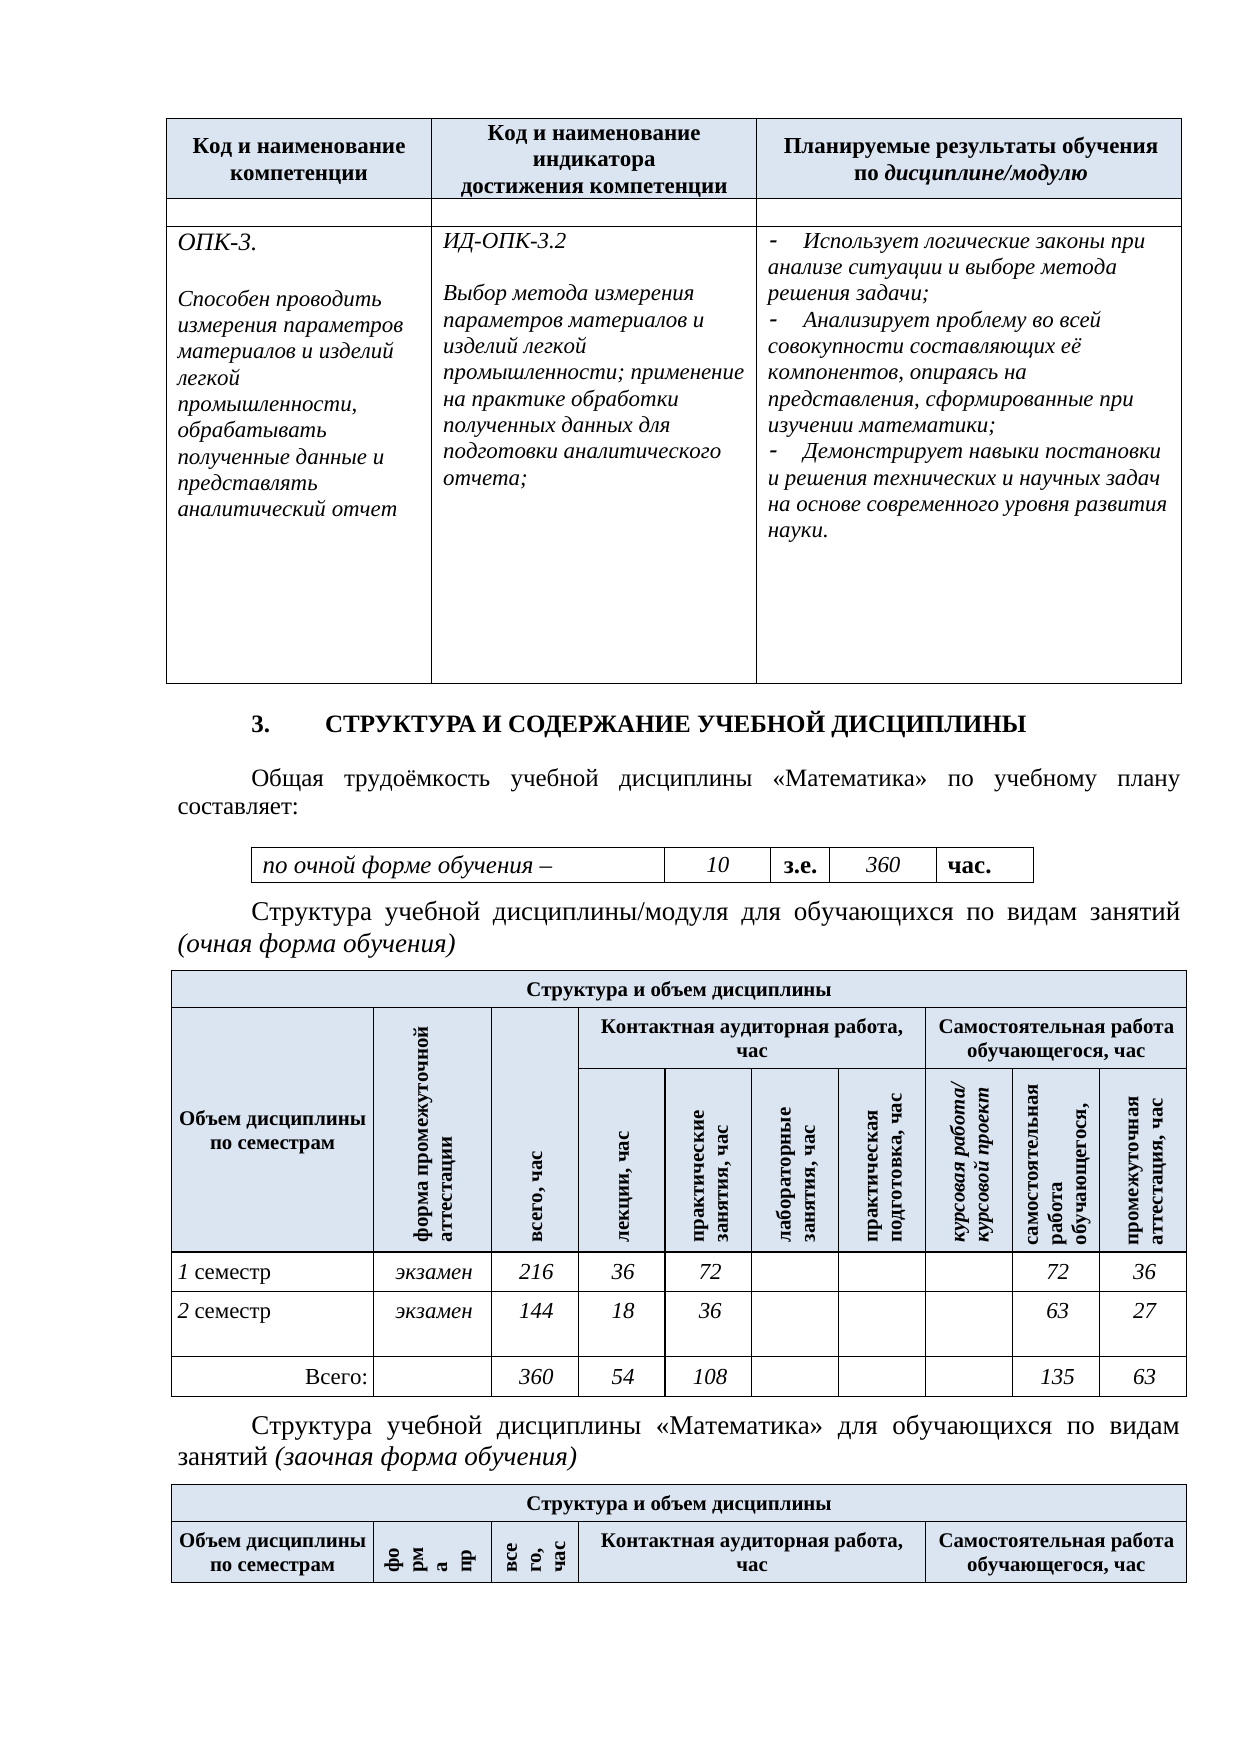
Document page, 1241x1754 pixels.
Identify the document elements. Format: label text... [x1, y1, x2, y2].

table_cell 108 [666, 1357, 751, 1396]
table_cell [432, 199, 756, 226]
table_cell всего, час [492, 1522, 578, 1582]
subtitle Структура учебной дисциплины «Математика» для обучающихся по видам занятий (заочная форма обучения) [177, 1409, 1181, 1471]
table_header з.е. [771, 848, 829, 882]
table_cell 216 [492, 1253, 578, 1291]
subtitle Структура учебной дисциплины/модуля для обучающихся по видам занятий (очная форма обучения) [177, 896, 1181, 958]
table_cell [757, 199, 1181, 226]
table_cell Контактная аудиторная работа, час [579, 1008, 925, 1068]
table_cell [374, 1357, 491, 1396]
table_cell ИД-ОПК-3.2 Выбор метода измерения параметров материалов и изделий легкой промышленности; применение на практике обработки полученных данных для подготовки аналитического отчета; [432, 227, 756, 683]
table_cell 360 [492, 1357, 578, 1396]
table_cell [752, 1357, 838, 1396]
table_cell 63 [1100, 1357, 1186, 1396]
table_cell Контактная аудиторная работа, час [579, 1522, 925, 1582]
table_header по очной форме обучения – [252, 848, 664, 882]
table_cell 72 [1013, 1253, 1099, 1291]
table_cell 63 [1013, 1292, 1099, 1356]
table_cell курсовая работа/ курсовой проект [926, 1069, 1012, 1251]
subtitle СТРУКТУРА И СОДЕРЖАНИЕ УЧЕБНОЙ ДИСЦИПЛИНЫ [251, 709, 1181, 738]
table_cell лабораторные занятия, час [752, 1069, 838, 1251]
table_cell 36 [1100, 1253, 1186, 1291]
table_cell [926, 1292, 1012, 1356]
table_header Структура и объем дисциплины [172, 971, 1186, 1007]
table_cell [839, 1357, 925, 1396]
table_header Код и наименование компетенции [167, 119, 431, 198]
table_cell практические занятия, час [666, 1069, 751, 1251]
table_cell Самостоятельная работа обучающегося, час [926, 1008, 1186, 1068]
table_cell Объем дисциплины по семестрам [172, 1008, 373, 1251]
table_cell Самостоятельная работа обучающегося, час [926, 1522, 1186, 1582]
list Общая трудоёмкость учебной дисциплины «Математика» по учебному плану составляет: [177, 763, 1181, 820]
table_cell всего, час [492, 1008, 578, 1251]
table_cell [839, 1253, 925, 1291]
table_cell 1 семестр [172, 1253, 373, 1291]
table_cell 2 семестр [172, 1292, 373, 1356]
table_cell экзамен [374, 1292, 491, 1356]
table_header час. [937, 848, 1033, 882]
table_cell [926, 1253, 1012, 1291]
table_cell [752, 1253, 838, 1291]
table_header Планируемые результаты обучения по дисциплине/модулю [757, 119, 1181, 198]
table_cell самостоятельная работа обучающегося, час [1013, 1069, 1099, 1251]
table_cell 36 [666, 1292, 751, 1356]
table_cell Использует логические законы при анализе ситуации и выборе метода решения задачи; Анализирует проблему во всей совокупности составляющих её компонентов, опираясь на представления, сформированные при изучении математики; Демонстрирует навыки постановки и решения технических и научных задач на основе современного уровня развития науки. [757, 227, 1181, 683]
table_cell ОПК-3. Способен проводить измерения параметров материалов и изделий легкой промышленности, обрабатывать полученные данные и представлять аналитический отчет [167, 227, 431, 683]
table_cell [926, 1357, 1012, 1396]
table_cell [752, 1292, 838, 1356]
table_cell 36 [579, 1253, 664, 1291]
table_cell [839, 1292, 925, 1356]
table_cell 144 [492, 1292, 578, 1356]
table_header 360 [830, 848, 936, 882]
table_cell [167, 199, 431, 226]
table_cell форма промежуточной аттестации [374, 1008, 491, 1251]
table_cell 18 [579, 1292, 664, 1356]
table_cell 135 [1013, 1357, 1099, 1396]
table_cell Всего: [172, 1357, 373, 1396]
table_header Структура и объем дисциплины [172, 1485, 1186, 1521]
table_header 10 [665, 848, 770, 882]
table_header Код и наименование индикатора достижения компетенции [432, 119, 756, 198]
table_cell практическая подготовка, час [839, 1069, 925, 1251]
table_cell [172, 1522, 373, 1582]
table_cell 72 [666, 1253, 751, 1291]
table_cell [374, 1522, 491, 1582]
table_cell 27 [1100, 1292, 1186, 1356]
table_cell 54 [579, 1357, 664, 1396]
table_cell промежуточная аттестация, час [1100, 1069, 1186, 1251]
table_cell лекции, час [579, 1069, 664, 1251]
table_cell экзамен [374, 1253, 491, 1291]
